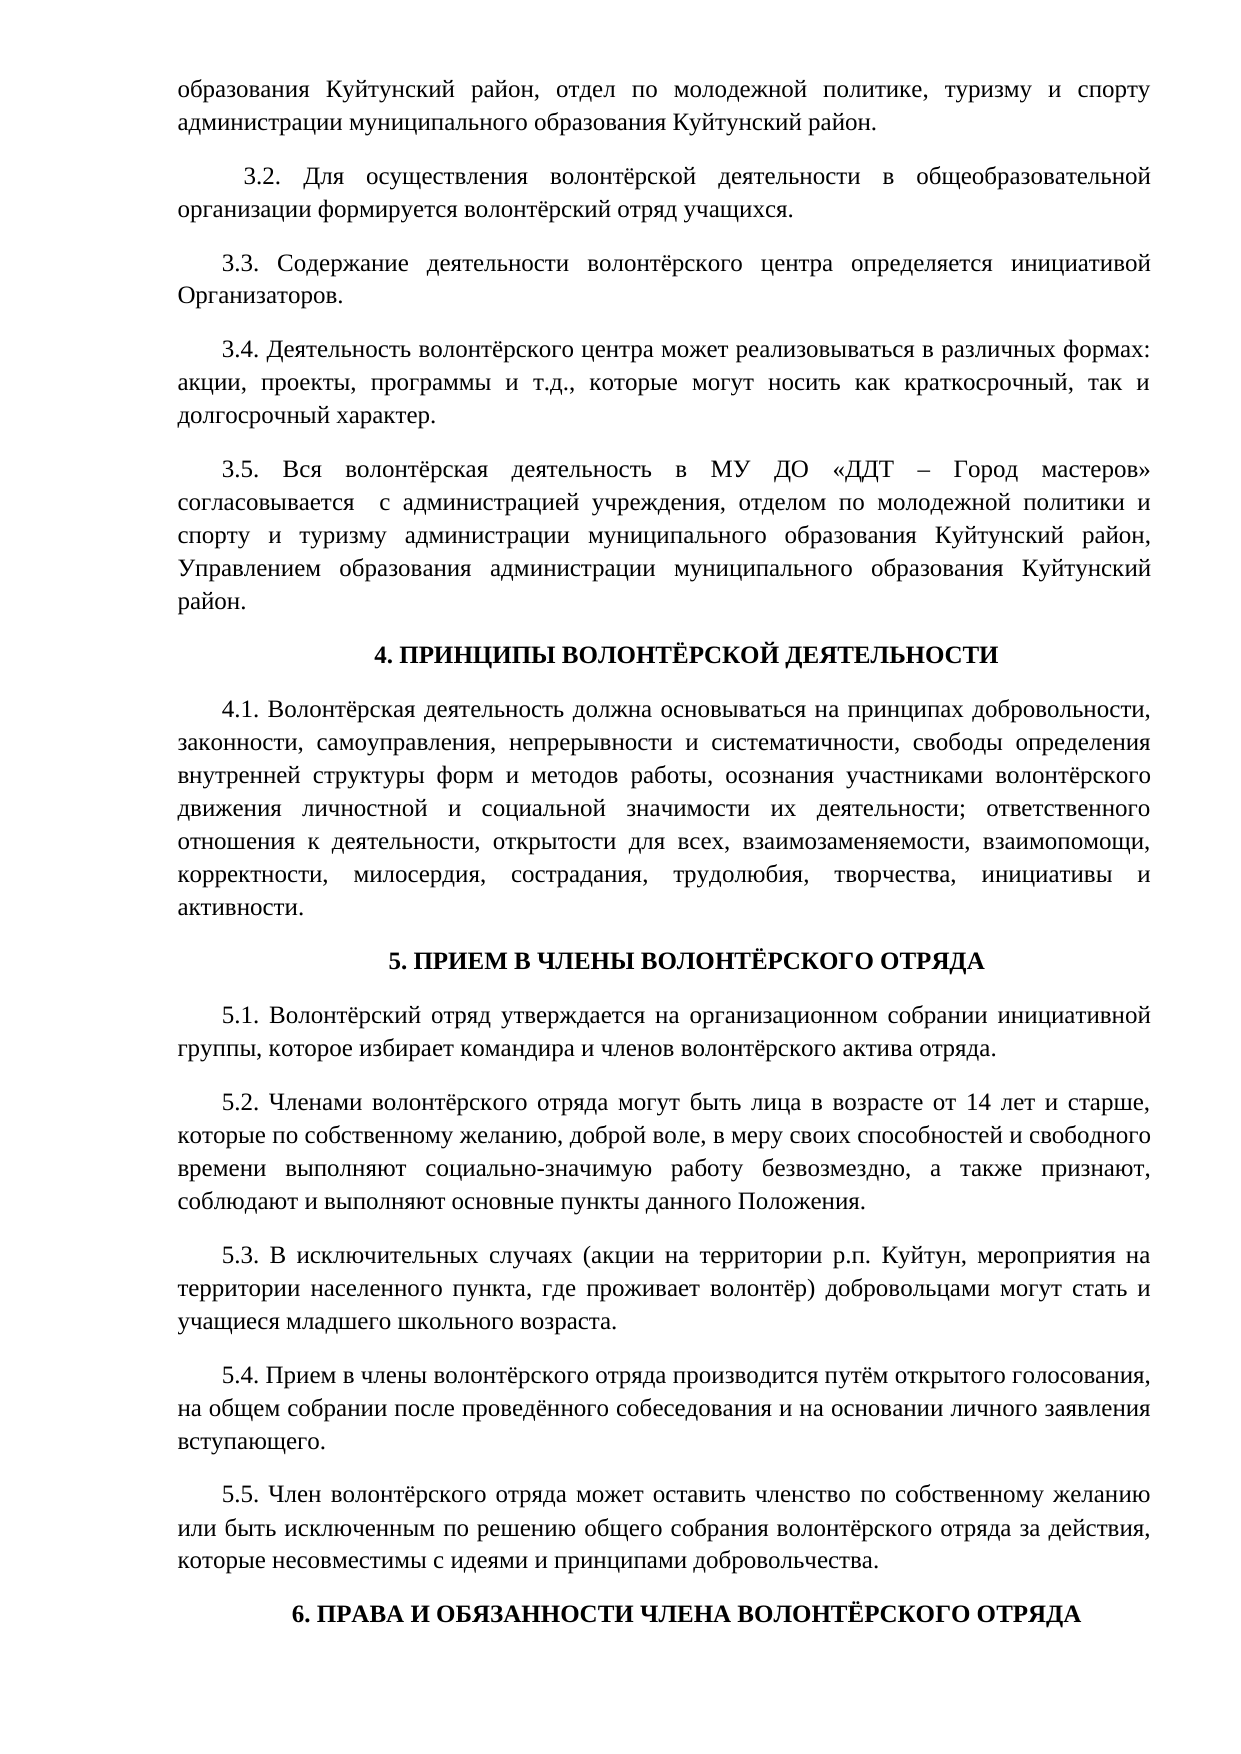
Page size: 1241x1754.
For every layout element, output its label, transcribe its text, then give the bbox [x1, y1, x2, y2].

text 3.5. Вся волонтёрская деятельность в МУ ДО «ДДТ – Город мастеров» согласовывается с администрацией учреждения, отделом по молодежной политики и спорту и туризму администрации муниципального образования Куйтунский район, Управлением образования администрации муниципального образования Куйтунский район. [177, 454, 1152, 615]
text 4.1. Волонтёрская деятельность должна основываться на принципах добровольности, законности, самоуправления, непрерывности и систематичности, свободы определения внутренней структуры форм и методов работы, осознания участниками волонтёрского движения личностной и социальной значимости их деятельности; ответственного отношения к деятельности, открытости для всех, взаимозаменяемости, взаимопомощи, корректности, милосердия, сострадания, трудолюбия, творчества, инициативы и активности. [177, 694, 1152, 921]
text 3.2. Для осуществления волонтёрской деятельности в общеобразовательной организации формируется волонтёрский отряд учащихся. [177, 161, 1152, 222]
text 5. ПРИЕМ В ЧЛЕНЫ ВОЛОНТЁРСКОГО ОТРЯДА [177, 946, 1152, 975]
text 5.2. Членами волонтёрского отряда могут быть лица в возрасте от 14 лет и старше, которые по собственному желанию, доброй воле, в меру своих способностей и свободного времени выполняют социально-значимую работу безвозмездно, а также признают, соблюдают и выполняют основные пункты данного Положения. [177, 1087, 1152, 1215]
text 5.1. Волонтёрский отряд утверждается на организационном собрании инициативной группы, которое избирает командира и членов волонтёрского актива отряда. [177, 1000, 1152, 1062]
text 5.4. Прием в члены волонтёрского отряда производится путём открытого голосования, на общем собрании после проведённого собеседования и на основании личного заявления вступающего. [177, 1360, 1152, 1454]
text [177, 74, 1152, 136]
text 5.5. Член волонтёрского отряда может оставить членство по собственному желанию или быть исключенным по решению общего собрания волонтёрского отряда за действия, которые несовместимы с идеями и принципами добровольчества. [177, 1479, 1152, 1574]
text 6. ПРАВА И ОБЯЗАННОСТИ ЧЛЕНА ВОЛОНТЁРСКОГО ОТРЯДА [177, 1599, 1152, 1628]
text 5.3. В исключительных случаях (акции на территории р.п. Куйтун, мероприятия на территории населенного пункта, где проживает волонтёр) добровольцами могут стать и учащиеся младшего школьного возраста. [177, 1240, 1152, 1334]
text 3.4. Деятельность волонтёрского центра может реализовываться в различных формах: акции, проекты, программы и т.д., которые могут носить как краткосрочный, так и долгосрочный характер. [177, 334, 1152, 429]
text 3.3. Содержание деятельности волонтёрского центра определяется инициативой Организаторов. [177, 248, 1152, 309]
text 4. ПРИНЦИПЫ ВОЛОНТЁРСКОЙ ДЕЯТЕЛЬНОСТИ [177, 640, 1152, 669]
